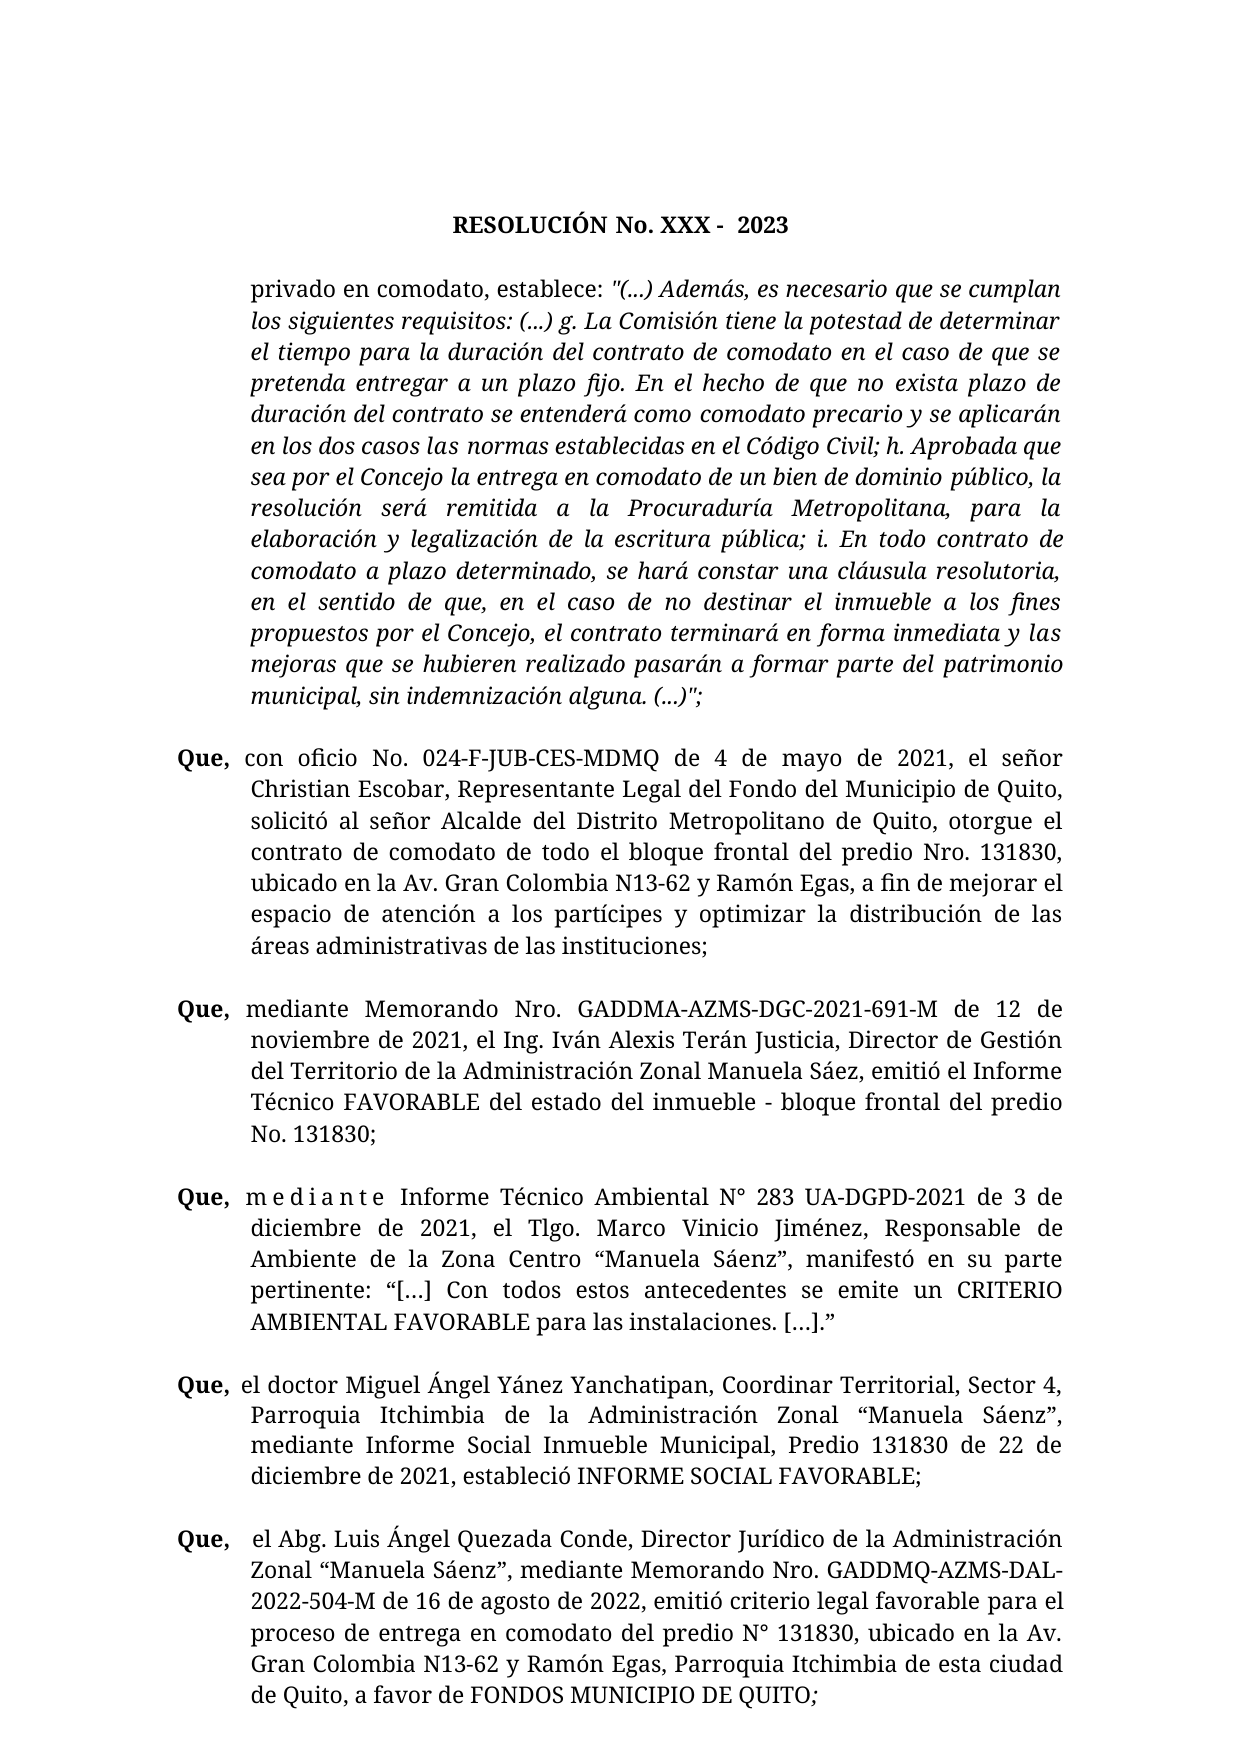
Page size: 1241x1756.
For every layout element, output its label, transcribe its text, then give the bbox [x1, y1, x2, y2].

text Que, el Abg. Luis Ángel Quezada Conde, Director Jurídico de la Administración Zonal “Manuela Sáenz”, mediante Memorando Nro. GADDMQ-AZMS-DAL-2022-504-M de 16 de agosto de 2022, emitió criterio legal favorable para el proceso de entrega en comodato del predio N° 131830, ubicado en la Av. Gran Colombia N13-62 y Ramón Egas, Parroquia Itchimbia de esta ciudad de Quito, a favor de FONDOS MUNICIPIO DE QUITO; [177, 1523, 1064, 1710]
text Que, el doctor Miguel Ángel Yánez Yanchatipan, Coordinar Territorial, Sector 4, Parroquia Itchimbia de la Administración Zonal “Manuela Sáenz”, mediante Informe Social Inmueble Municipal, Predio 131830 de 22 de diciembre de 2021, estableció INFORME SOCIAL FAVORABLE; [177, 1369, 1063, 1491]
text Que, con oficio No. 024-F-JUB-CES-MDMQ de 4 de mayo de 2021, el señor Christian Escobar, Representante Legal del Fondo del Municipio de Quito, solicitó al señor Alcalde del Distrito Metropolitano de Quito, otorgue el contrato de comodato de todo el bloque frontal del predio Nro. 131830, ubicado en la Av. Gran Colombia N13-62 y Ramón Egas, a fin de mejorar el espacio de atención a los partícipes y optimizar la distribución de las áreas administrativas de las instituciones; [177, 742, 1064, 961]
text privado en comodato, establece: "(...) Además, es necesario que se cumplan los siguientes requisitos: (...) g. La Comisión tiene la potestad de determinar el tiempo para la duración del contrato de comodato en el caso de que se pretenda entregar a un plazo fijo. En el hecho de que no exista plazo de duración del contrato se entenderá como comodato precario y se aplicarán en los dos casos las normas establecidas en el Código Civil; h. Aprobada que sea por el Concejo la entrega en comodato de un bien de dominio público, la resolución será remitida a la Procuraduría Metropolitana, para la elaboración y legalización de la escritura pública; i. En todo contrato de comodato a plazo determinado, se hará constar una cláusula resolutoria, en el sentido de que, en el caso de no destinar el inmueble a los fines propuestos por el Concejo, el contrato terminará en forma inmediata y las mejoras que se hubieren realizado pasarán a formar parte del patrimonio municipal, sin indemnización alguna. (...)"; [250, 273, 1064, 711]
text Que, mediante Memorando Nro. GADDMA-AZMS-DGC-2021-691-M de 12 de noviembre de 2021, el Ing. Iván Alexis Terán Justicia, Director de Gestión del Territorio de la Administración Zonal Manuela Sáez, emitió el Informe Técnico FAVORABLE del estado del inmueble - bloque frontal del predio No. 131830; [177, 993, 1064, 1149]
text Que, mediante Informe Técnico Ambiental N° 283 UA-DGPD-2021 de 3 de diciembre de 2021, el Tlgo. Marco Vinicio Jiménez, Responsable de Ambiente de la Zona Centro “Manuela Sáenz”, manifestó en su parte pertinente: “[…] Con todos estos antecedentes se emite un CRITERIO AMBIENTAL FAVORABLE para las instalaciones. […].” [177, 1180, 1064, 1337]
